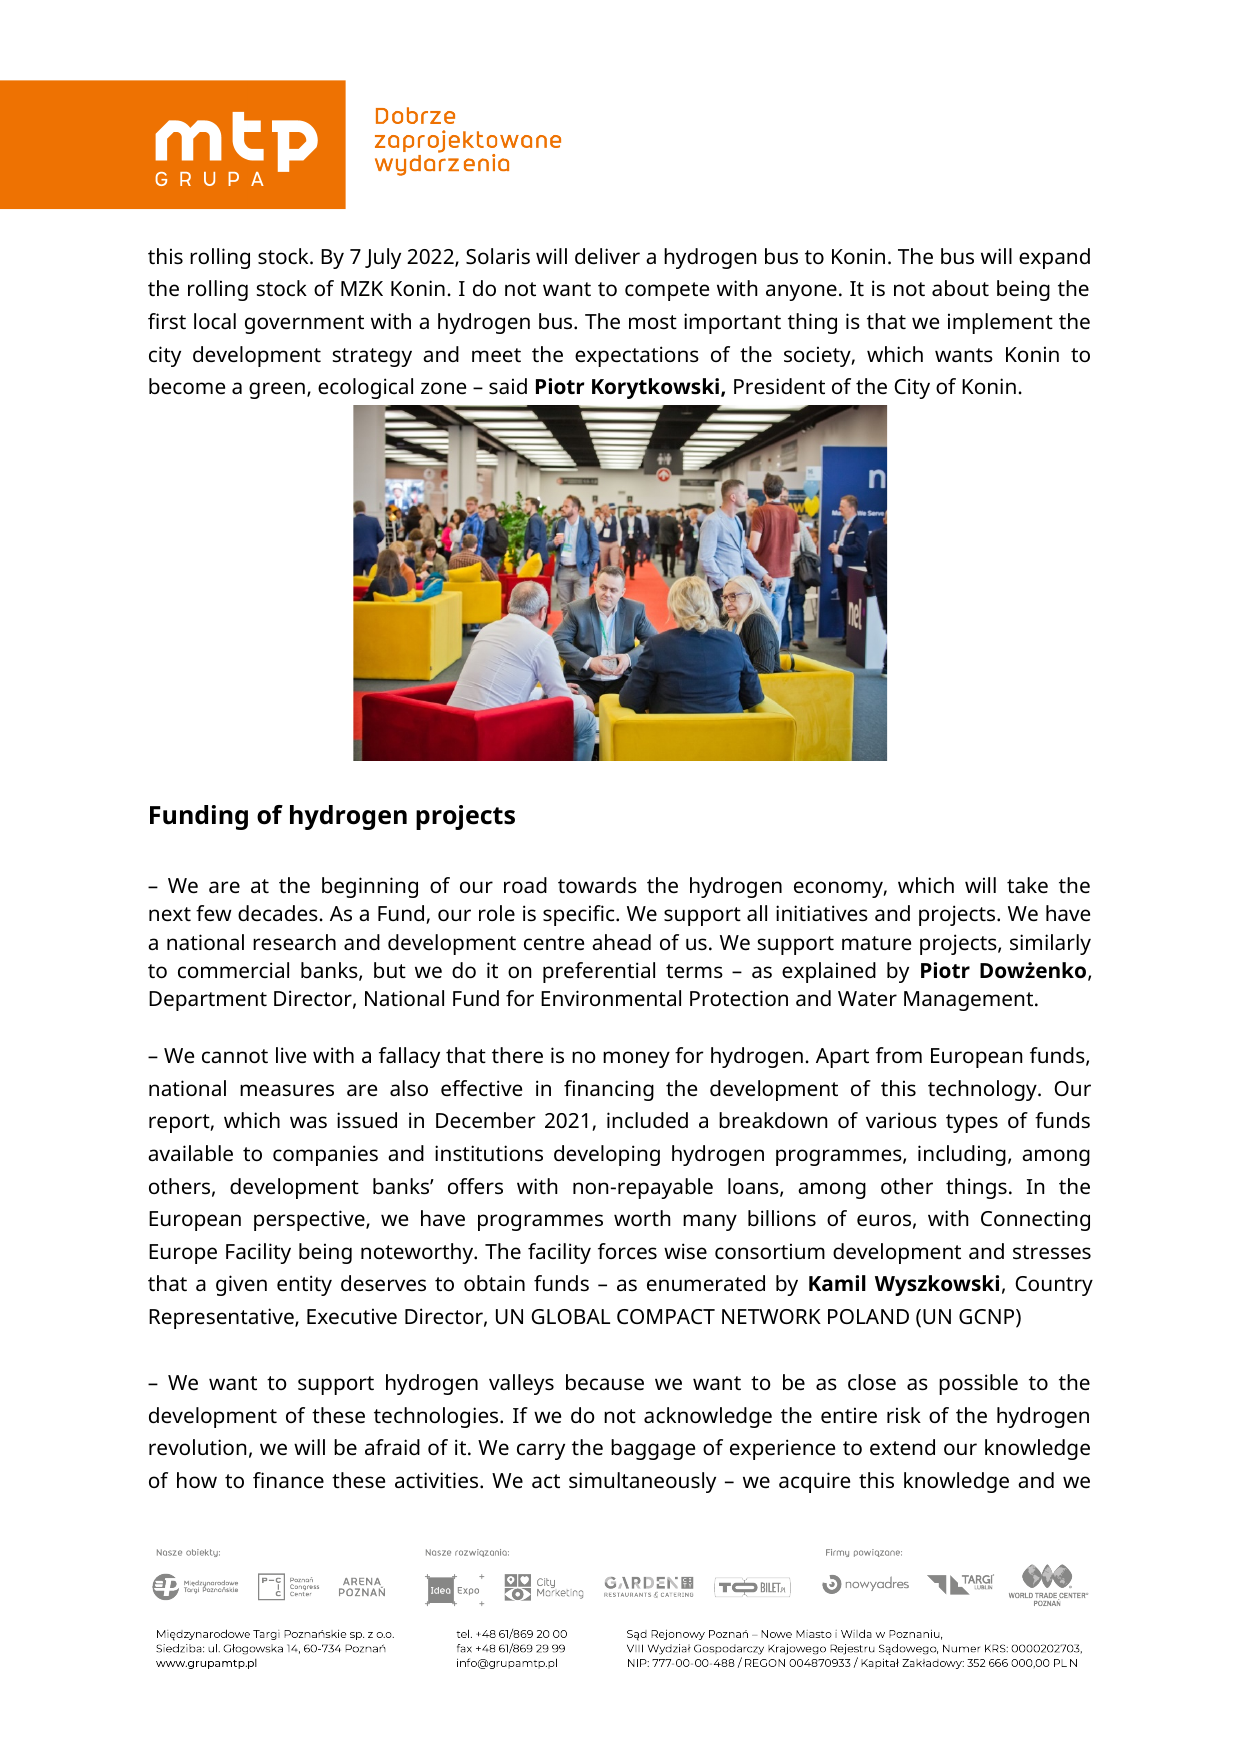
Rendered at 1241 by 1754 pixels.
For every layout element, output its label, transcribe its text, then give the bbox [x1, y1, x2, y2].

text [148, 1356, 1093, 1507]
text – We cannot live with a fallacy that there is no money for hydrogen. Apart from European funds, national measures are also effective in financing the development of this technology. Our report, which was issued in December 2021, included a breakdown of various types of funds available to companies and institutions developing hydrogen programmes, including, among others, development banks’ offers with non-repayable loans, among other things. In the European perspective, we have programmes worth many billions of euros, with Connecting Europe Facility being noteworthy. The facility forces wise consortium development and stresses that a given entity deserves to obtain funds – as enumerated by Kamil Wyszkowski, Country Representative, Executive Director, UN GLOBAL COMPACT NETWORK POLAND (UN GCNP) [148, 1041, 1093, 1331]
text Funding of hydrogen projects [148, 797, 1093, 832]
text – We are at the beginning of our road towards the hydrogen economy, which will take the next few decades. As a Fund, our role is specific. We support all initiatives and projects. We have a national research and development centre ahead of us. We support mature projects, similarly to commercial banks, but we do it on preferential terms – as explained by Piotr Dowżenko, Department Director, National Fund for Environmental Protection and Water Management. [148, 871, 1093, 1013]
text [148, 242, 1093, 401]
picture [0, 0, 1238, 1751]
